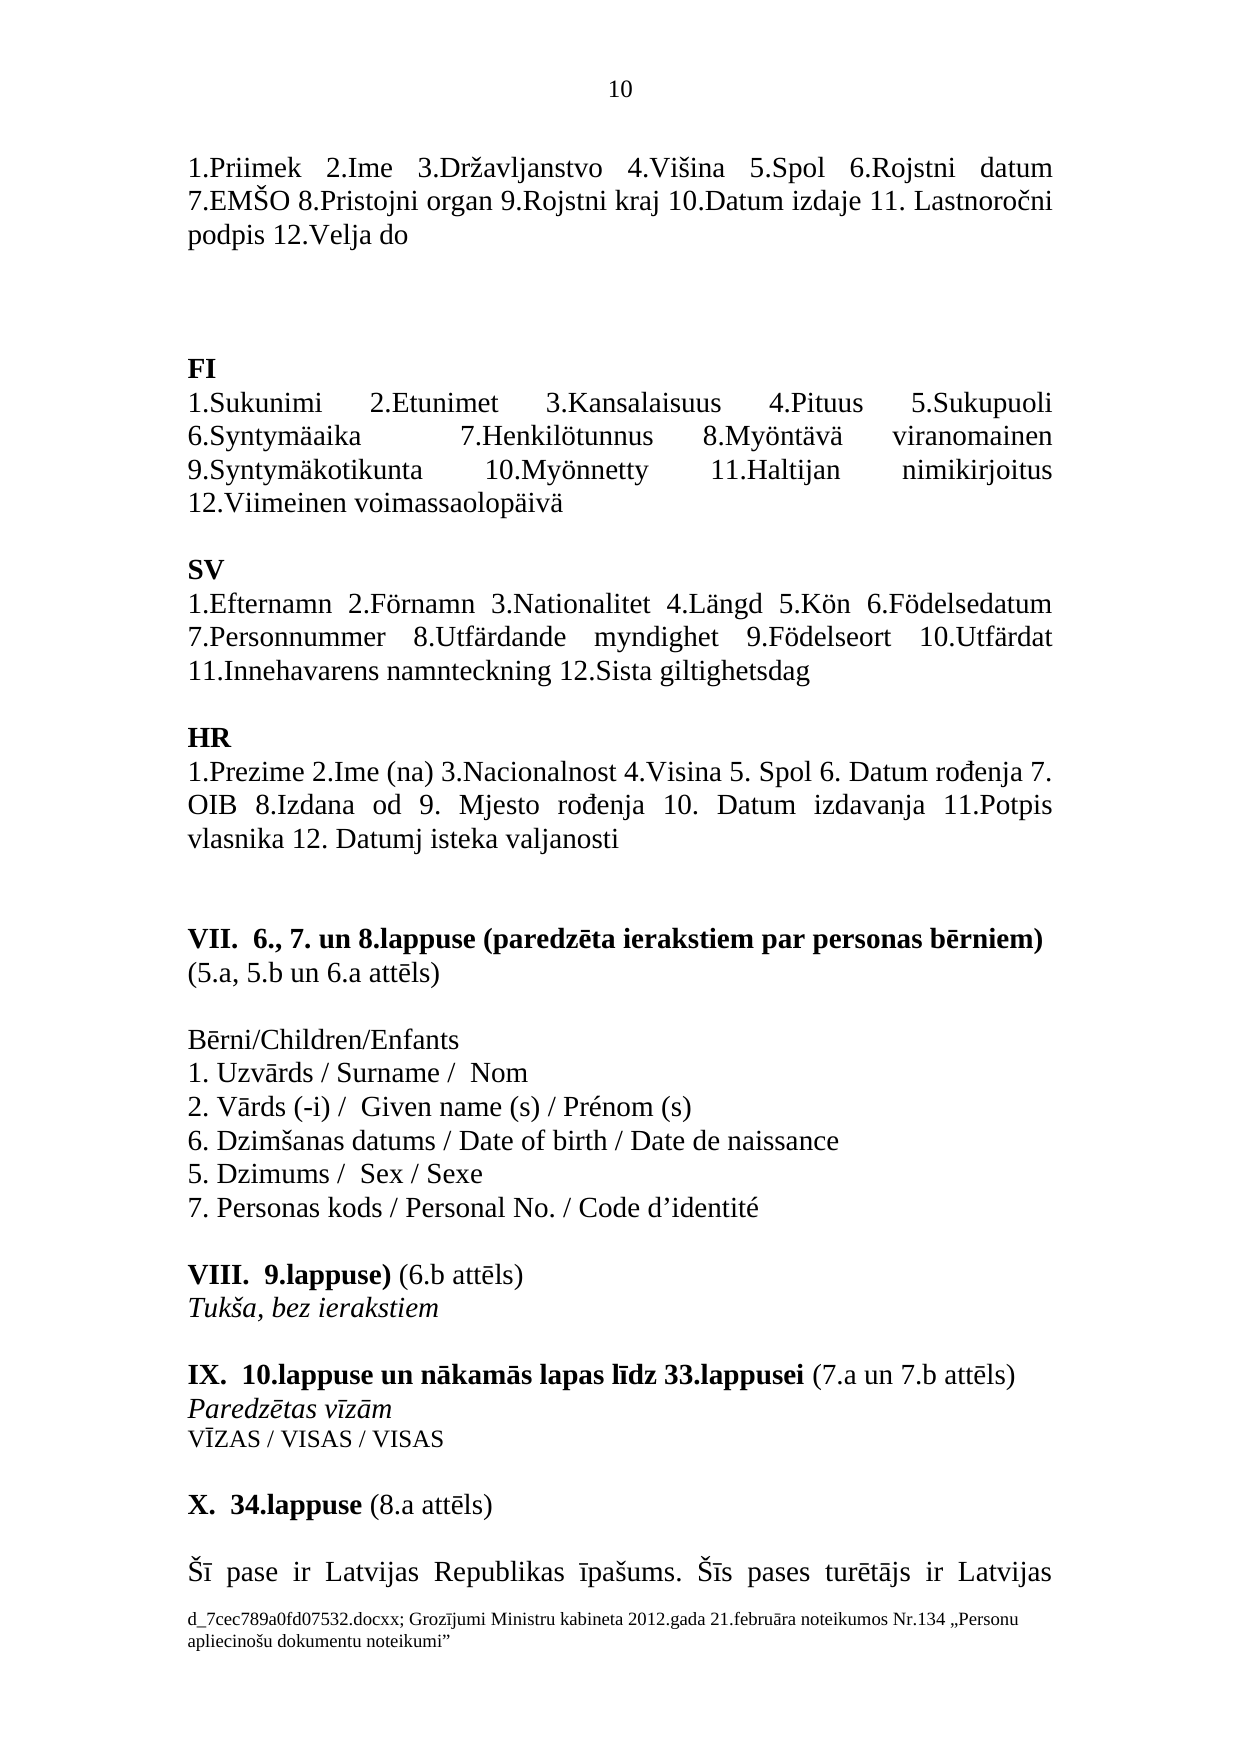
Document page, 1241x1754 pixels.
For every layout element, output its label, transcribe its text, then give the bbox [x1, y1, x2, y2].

text FI [187, 318, 1053, 385]
text VĪZAS / VISAS / VISAS [187, 1424, 1053, 1453]
text 2. Vārds (-i) / Given name (s) / Prénom (s) [187, 1089, 1053, 1123]
text VII. 6., 7. un 8.lappuse (paredzēta ierakstiem par personas bērniem) (5.a, 5.b un 6.a attēls) Bērni/Children/Enfants 1. Uzvārds / Surname / Nom [187, 854, 1053, 1089]
text 7. Personas kods / Personal No. / Code d’identité [187, 1190, 1053, 1223]
list Paredzētas vīzām [187, 1391, 1053, 1424]
text 1.Sukunimi 2.Etunimet 3.Kansalaisuus 4.Pituus 5.Sukupuoli 6.Syntymäaika 7.Henkilötunnus 8.Myöntävä viranomainen 9.Syntymäkotikunta 10.Myönnetty 11.Haltijan nimikirjoitus 12.Viimeinen voimassaolopäivä [187, 385, 1053, 519]
list Tukša, bez ierakstiem [187, 1290, 1053, 1324]
list IX. 10.lappuse un nākamās lapas līdz 33.lappusei (7.a un 7.b attēls) [187, 1324, 1053, 1391]
text 1.Efternamn 2.Förnamn 3.Nationalitet 4.Längd 5.Kön 6.Födelsedatum 7.Personnummer 8.Utfärdande myndighet 9.Födelseort 10.Utfärdat 11.Innehavarens namnteckning 12.Sista giltighetsdag [187, 586, 1053, 687]
text 6. Dzimšanas datums / Date of birth / Date de naissance [187, 1123, 1053, 1156]
text 1.Prezime 2.Ime (na) 3.Nacionalnost 4.Visina 5. Spol 6. Datum rođenja 7. OIB 8.Izdana od 9. Mjesto rođenja 10. Datum izdavanja 11.Potpis vlasnika 12. Datumj isteka valjanosti [187, 754, 1053, 854]
text 1.Priimek 2.Ime 3.Državljanstvo 4.Višina 5.Spol 6.Rojstni datum 7.EMŠO 8.Pristojni organ 9.Rojstni kraj 10.Datum izdaje 11. Lastnoročni podpis 12.Velja do [187, 150, 1053, 251]
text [187, 1520, 1053, 1587]
text HR [187, 720, 1053, 754]
text 5. Dzimums / Sex / Sexe [187, 1156, 1053, 1190]
text X. 34.lappuse (8.a attēls) [187, 1453, 1053, 1520]
text SV [187, 552, 1053, 586]
text VIII. 9.lappuse) (6.b attēls) [187, 1223, 1053, 1290]
